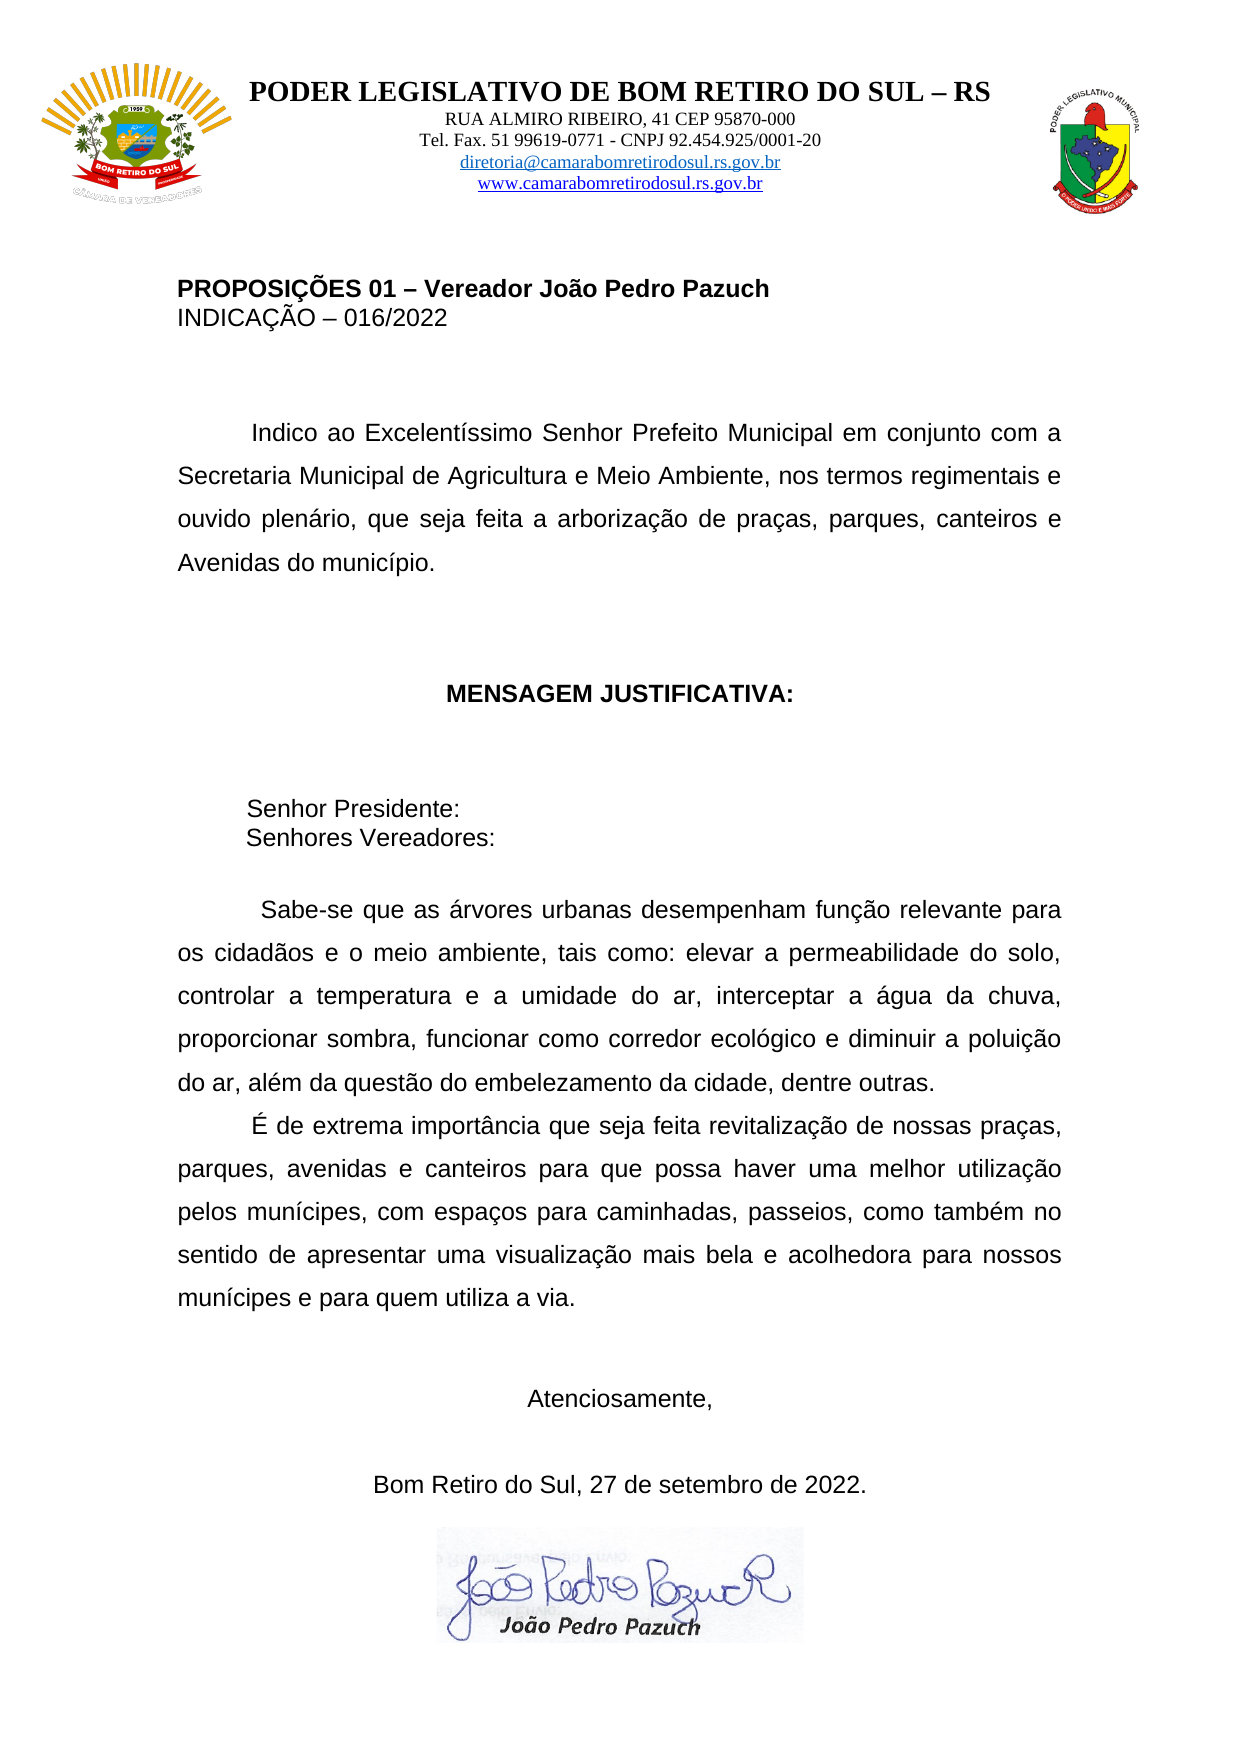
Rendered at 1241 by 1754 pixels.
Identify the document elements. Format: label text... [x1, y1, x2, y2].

text Indico ao Excelentíssimo Senhor Prefeito Municipal em conjunto com a Secretaria Municipal de Agricultura e Meio Ambiente, nos termos regimentais e ouvido plenário, que seja feita a arborização de praças, parques, canteiros e Avenidas do município. [177, 418, 1063, 576]
text É de extrema importância que seja feita revitalização de nossas praças, parques, avenidas e canteiros para que possa haver uma melhor utilização pelos munícipes, com espaços para caminhadas, passeios, como também no sentido de apresentar uma visualização mais bela e acolhedora para nossos munícipes e para quem utiliza a via. [177, 1111, 1063, 1312]
text Senhores Vereadores: [88, 823, 576, 852]
picture [436, 1527, 804, 1643]
picture [41, 57, 232, 222]
text Sabe-se que as árvores urbanas desempenham função relevante para os cidadãos e o meio ambiente, tais como: elevar a permeabilidade do solo, controlar a temperatura e a umidade do ar, interceptar a água da chuva, proporcionar sombra, funcionar como corredor ecológico e diminuir a poluição do ar, além da questão do embelezamento da cidade, dentre outras. [177, 895, 1063, 1096]
text MENSAGEM JUSTIFICATIVA: [177, 679, 1063, 708]
text Bom Retiro do Sul, 27 de setembro de 2022. [177, 1470, 1063, 1499]
text PROPOSIÇÕES 01 – Vereador João Pedro Pazuch [59, 274, 1063, 303]
picture [1050, 89, 1139, 214]
text Atenciosamente, [177, 1384, 1063, 1412]
text INDICAÇÃO – 016/2022 [59, 303, 1063, 332]
text Senhor Presidente: [59, 794, 1226, 823]
